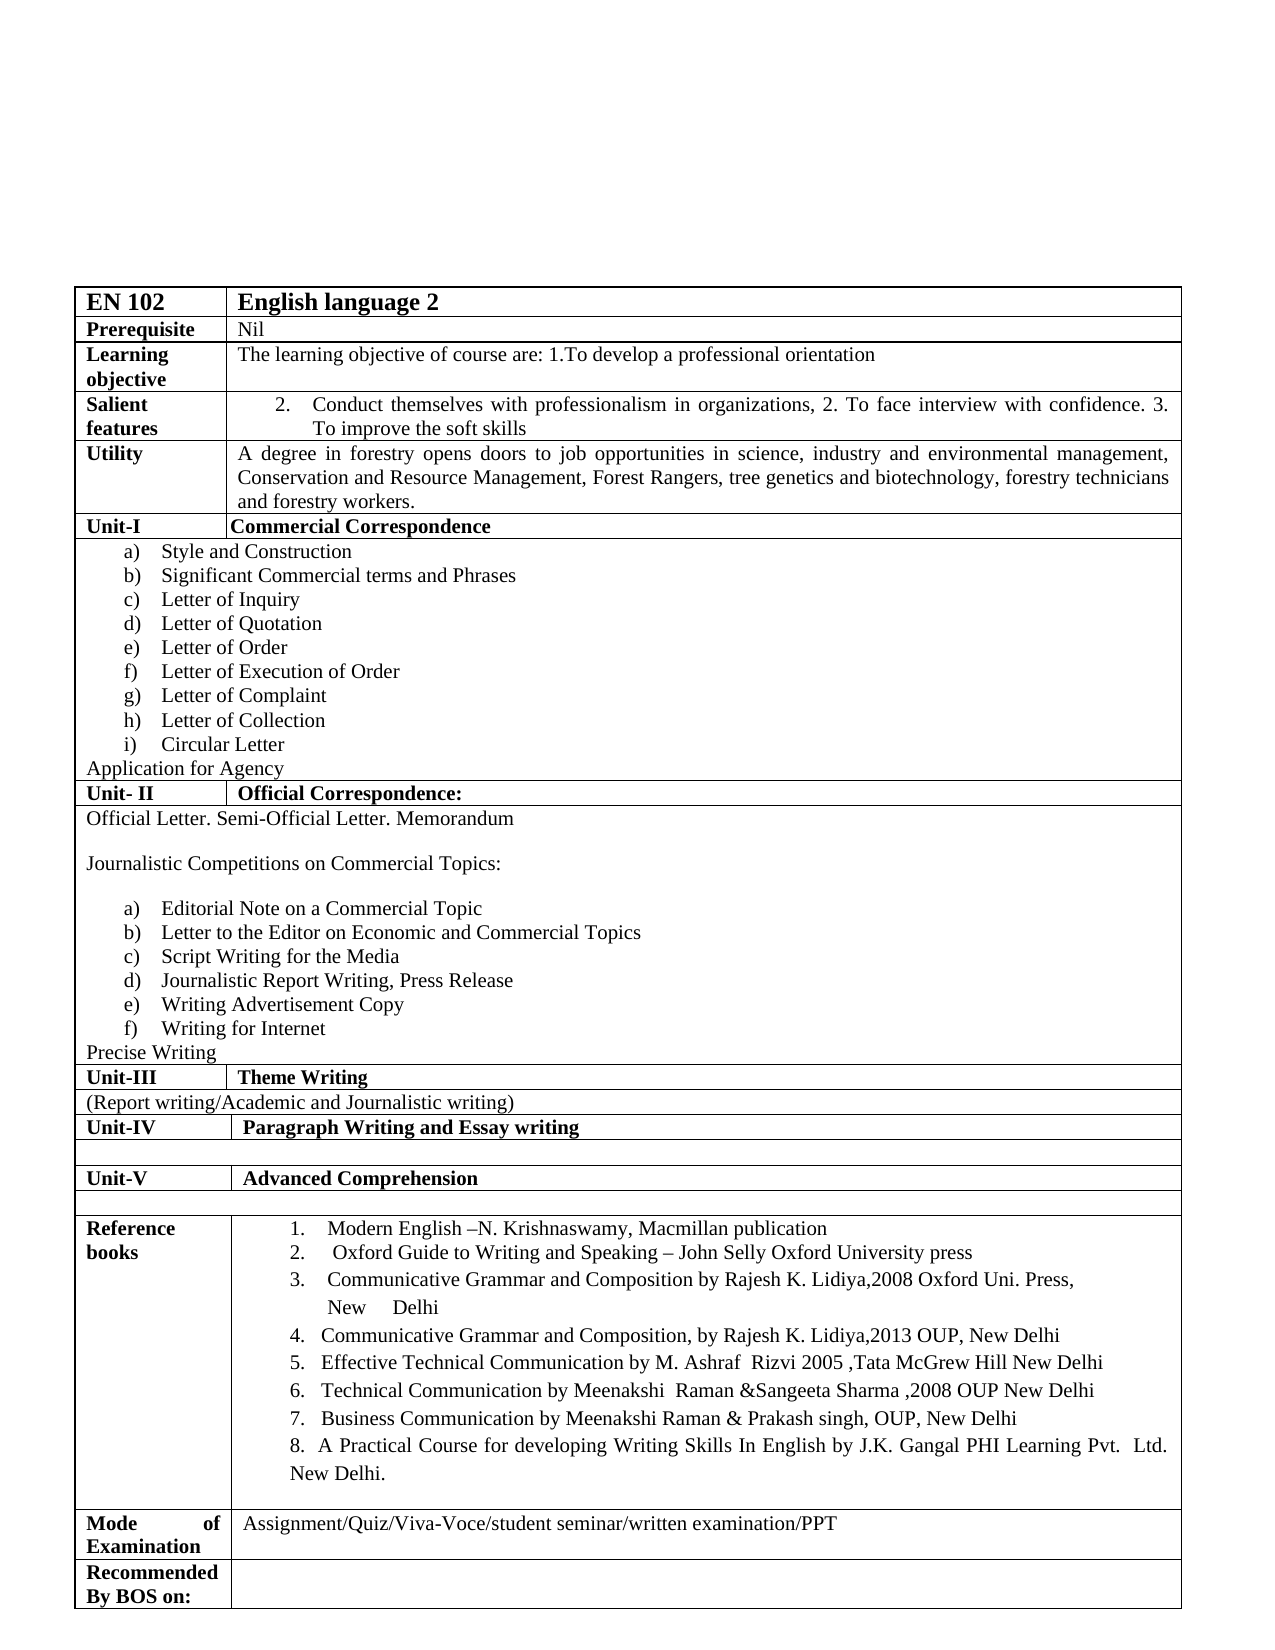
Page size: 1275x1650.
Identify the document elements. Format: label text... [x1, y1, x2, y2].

table_cell Nil [227, 317, 1181, 341]
table_cell (Report writing/Academic and Journalistic writing) [76, 1090, 1181, 1114]
table_cell Official Letter. Semi-Official Letter. Memorandum Journalistic Competitions on Commercial Topics: Editorial Note on a Commercial Topic Letter to the Editor on Economic and Commercial Topics Script Writing for the Media Journalistic Report Writing, Press Release Writing Advertisement Copy Writing for Internet Precise Writing [76, 806, 1181, 1064]
table_cell Learning objective [76, 343, 226, 391]
table_cell Theme Writing [227, 1065, 1181, 1089]
table_header EN 102 [76, 288, 226, 316]
table_cell [76, 1191, 1181, 1215]
table_cell Commercial Correspondence [227, 514, 1181, 538]
table_cell A degree in forestry opens doors to job opportunities in science, industry and environmental management, Conservation and Resource Management, Forest Rangers, tree genetics and biotechnology, forestry technicians and forestry workers. [227, 441, 1181, 513]
table_cell [232, 1560, 1181, 1608]
table_cell Unit-IV [76, 1115, 231, 1139]
table_cell Mode of Examination [76, 1510, 231, 1558]
table_header English language 2 [227, 288, 1181, 316]
table_cell Salient features [76, 392, 226, 440]
table_cell Recommended By BOS on: [76, 1560, 231, 1608]
table_cell Unit-III [76, 1065, 226, 1089]
table_cell Reference books [76, 1216, 231, 1509]
table_cell Unit-I [76, 514, 226, 538]
table_cell Unit- II [76, 781, 226, 805]
table_cell Unit-V [76, 1166, 231, 1189]
table_cell Conduct themselves with professionalism in organizations, 2. To face interview with confidence. 3. To improve the soft skills [227, 392, 1181, 440]
table_cell Prerequisite [76, 317, 226, 341]
table_cell Official Correspondence: [227, 781, 1181, 805]
table_cell [76, 1140, 1181, 1164]
table_cell Paragraph Writing and Essay writing [232, 1115, 1181, 1139]
table_cell Advanced Comprehension [232, 1166, 1181, 1189]
table_cell Assignment/Quiz/Viva-Voce/student seminar/written examination/PPT [232, 1510, 1181, 1558]
table_cell Utility [76, 441, 226, 513]
table_cell Style and Construction Significant Commercial terms and Phrases Letter of Inquiry Letter of Quotation Letter of Order Letter of Execution of Order Letter of Complaint Letter of Collection Circular Letter Application for Agency [76, 539, 1181, 780]
table_cell The learning objective of course are: 1.To develop a professional orientation [227, 343, 1181, 391]
table_cell Modern English –N. Krishnaswamy, Macmillan publication Oxford Guide to Writing and Speaking – John Selly Oxford University press Communicative Grammar and Composition by Rajesh K. Lidiya,2008 Oxford Uni. Press, New Delhi 4. Communicative Grammar and Composition, by Rajesh K. Lidiya,2013 OUP, New Delhi 5. Effective Technical Communication by M. Ashraf Rizvi 2005 ,Tata McGrew Hill New Delhi 6. Technical Communication by Meenakshi Raman &Sangeeta Sharma ,2008 OUP New Delhi 7. Business Communication by Meenakshi Raman & Prakash singh, OUP, New Delhi 8. A Practical Course for developing Writing Skills In English by J.K. Gangal PHI Learning Pvt. Ltd. New Delhi. [232, 1216, 1181, 1509]
